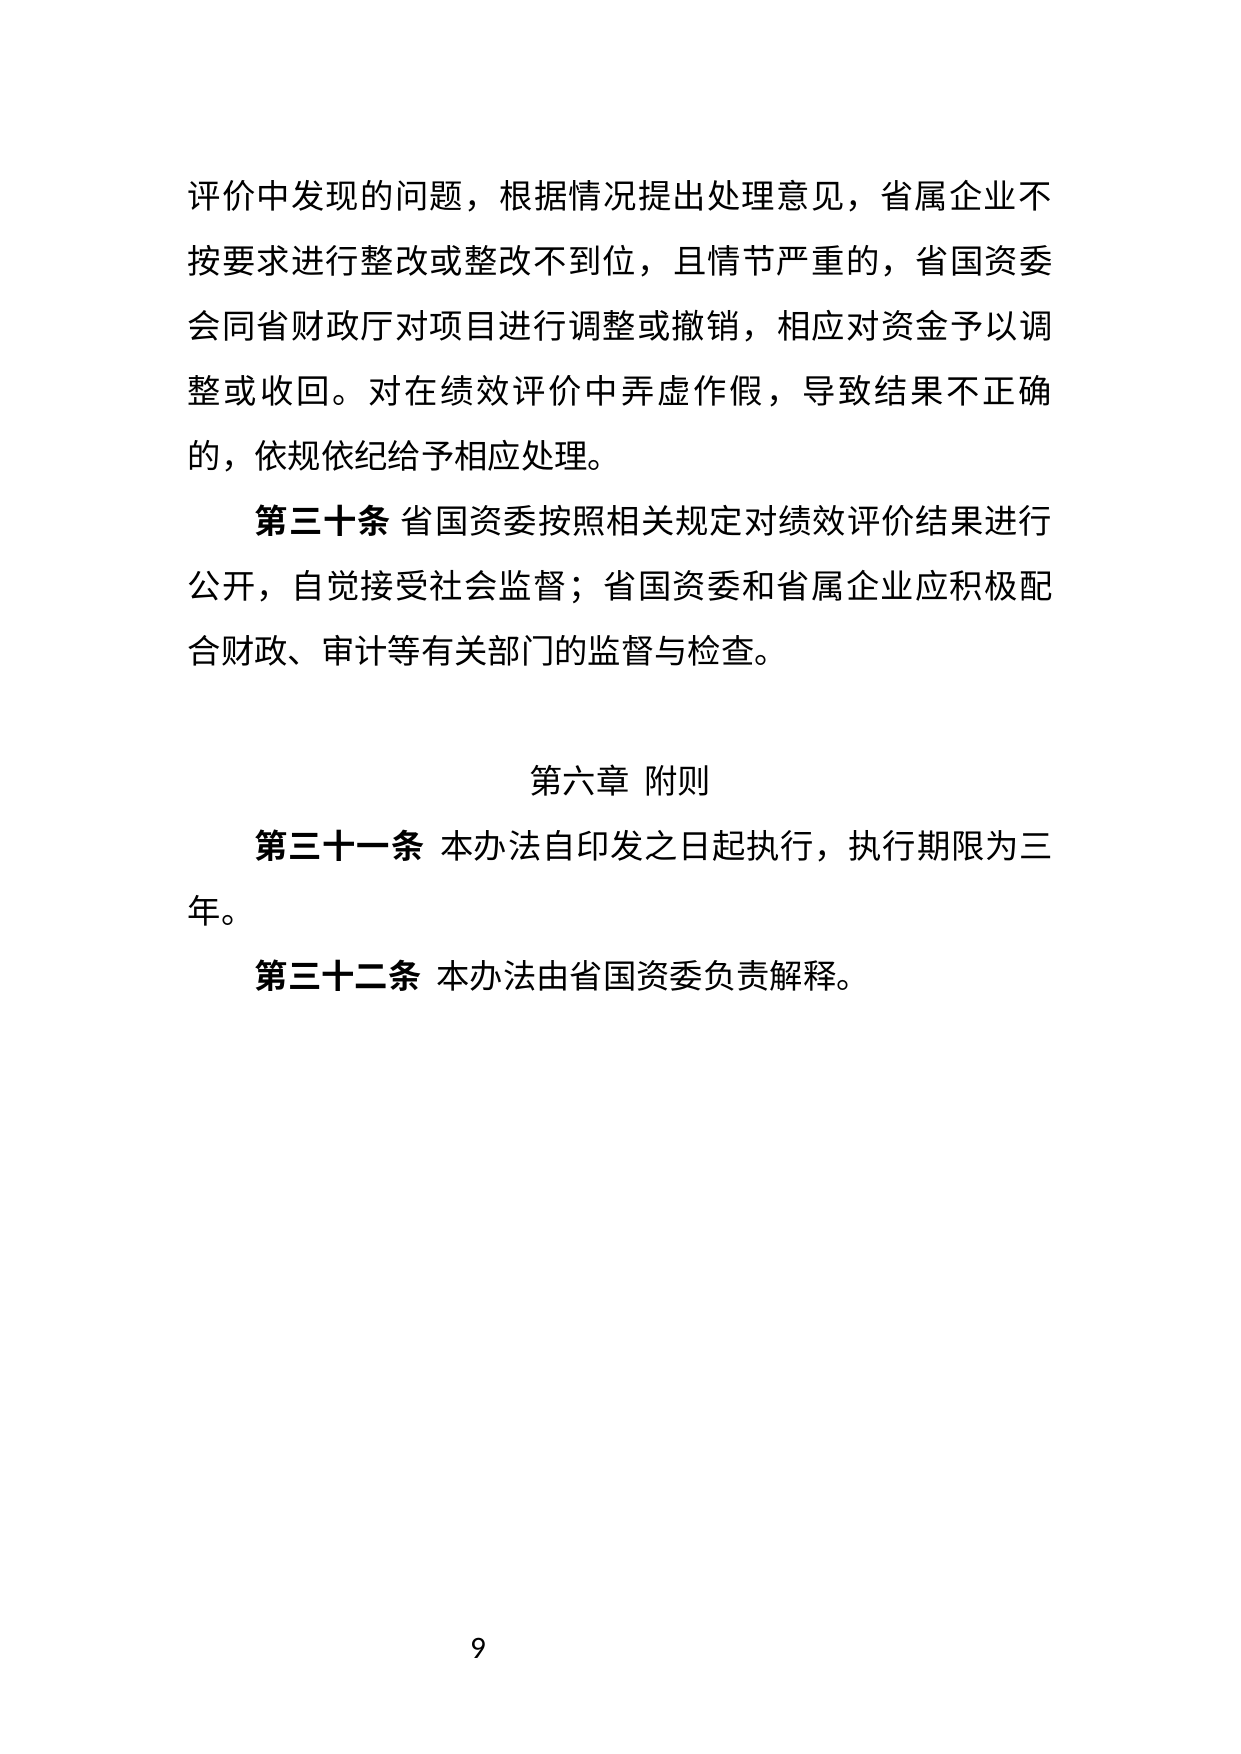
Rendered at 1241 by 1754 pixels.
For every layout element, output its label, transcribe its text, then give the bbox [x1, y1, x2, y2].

text 第三十条 省国资委按照相关规定对绩效评价结果进行公开，自觉接受社会监督；省国资委和省属企业应积极配合财政、审计等有关部门的监督与检查。 [187, 487, 1053, 682]
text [187, 162, 1053, 487]
text 第三十一条 本办法自印发之日起执行，执行期限为三年。 [187, 812, 1053, 942]
text 第六章 附则 [187, 747, 1053, 812]
text 第三十二条 本办法由省国资委负责解释。 [187, 942, 1053, 1007]
